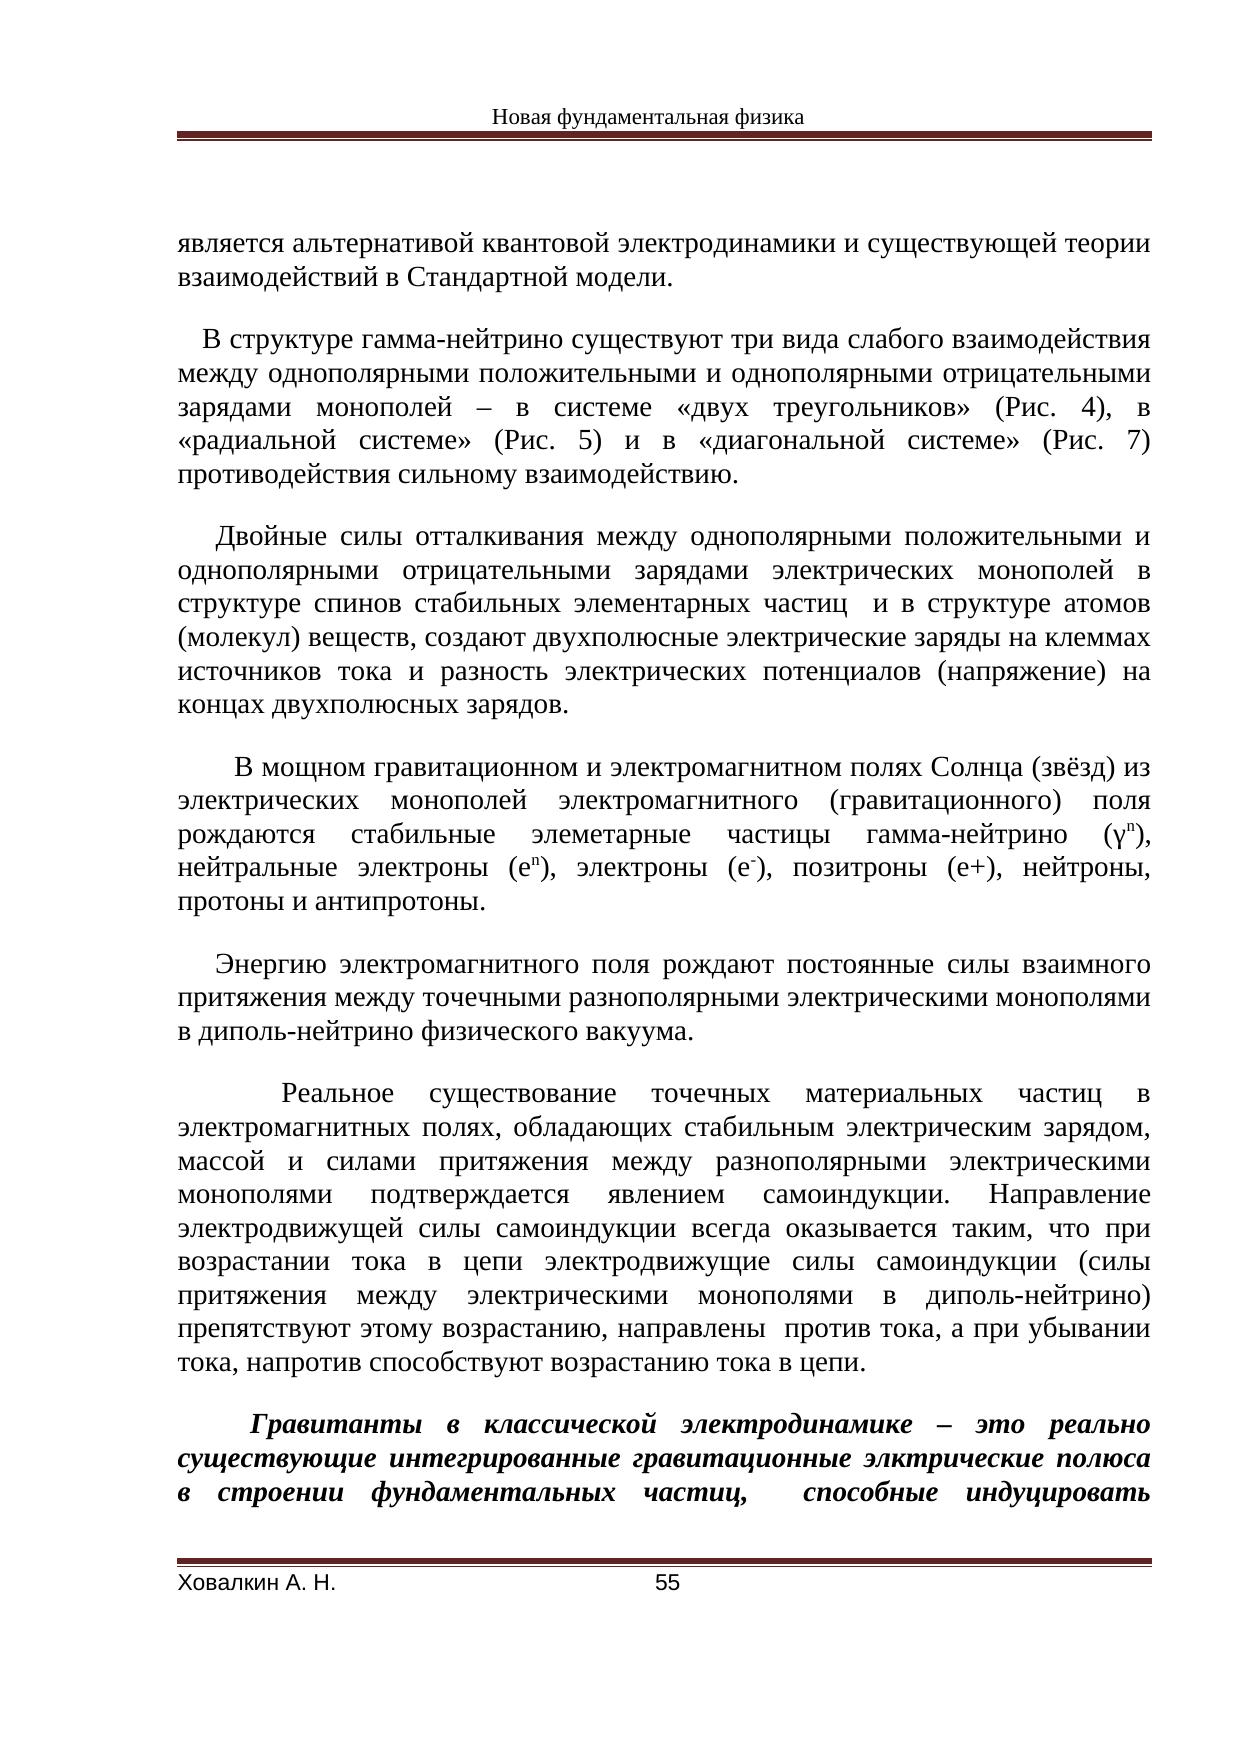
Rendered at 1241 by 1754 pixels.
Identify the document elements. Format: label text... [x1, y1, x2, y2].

text В мощном гравитационном и электромагнитном полях Солнца (звёзд) из электрических монополей электромагнитного (гравитационного) поля рождаются стабильные элеметарные частицы гамма-нейтрино (γn), нейтральные электроны (en), электроны (е-), позитроны (е+), нейтроны, протоны и антипротоны. [177, 749, 1152, 917]
text Энергию электромагнитного поля рождают постоянные силы взаимного притяжения между точечными разнополярными электрическими монополями в диполь-нейтрино физического вакуума. [177, 946, 1152, 1046]
text Реальное существование точечных материальных частиц в электромагнитных полях, обладающих стабильным электрическим зарядом, массой и силами притяжения между разнополярными электрическими монополями подтверждается явлением самоиндукции. Направление электродвижущей силы самоиндукции всегда оказывается таким, что при возрастании тока в цепи электродвижущие силы самоиндукции (силы притяжения между электрическими монополями в диполь-нейтрино) препятствуют этому возрастанию, направлены против тока, а при убывании тока, напротив способствуют возрастанию тока в цепи. [177, 1076, 1152, 1377]
text Двойные силы отталкивания между однополярными положительными и однополярными отрицательными зарядами электрических монополей в структуре спинов стабильных элементарных частиц и в структуре атомов (молекул) веществ, создают двухполюсные электрические заряды на клеммах источников тока и разность электрических потенциалов (напряжение) на концах двухполюсных зарядов. [177, 518, 1152, 720]
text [177, 225, 1152, 292]
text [177, 1407, 1152, 1507]
text В структуре гамма-нейтрино существуют три вида слабого взаимодействия между однополярными положительными и однополярными отрицательными зарядами монополей – в системе «двух треугольников» (Рис. 4), в «радиальной системе» (Рис. 5) и в «диагональной системе» (Рис. 7) противодействия сильному взаимодействию. [177, 322, 1152, 489]
